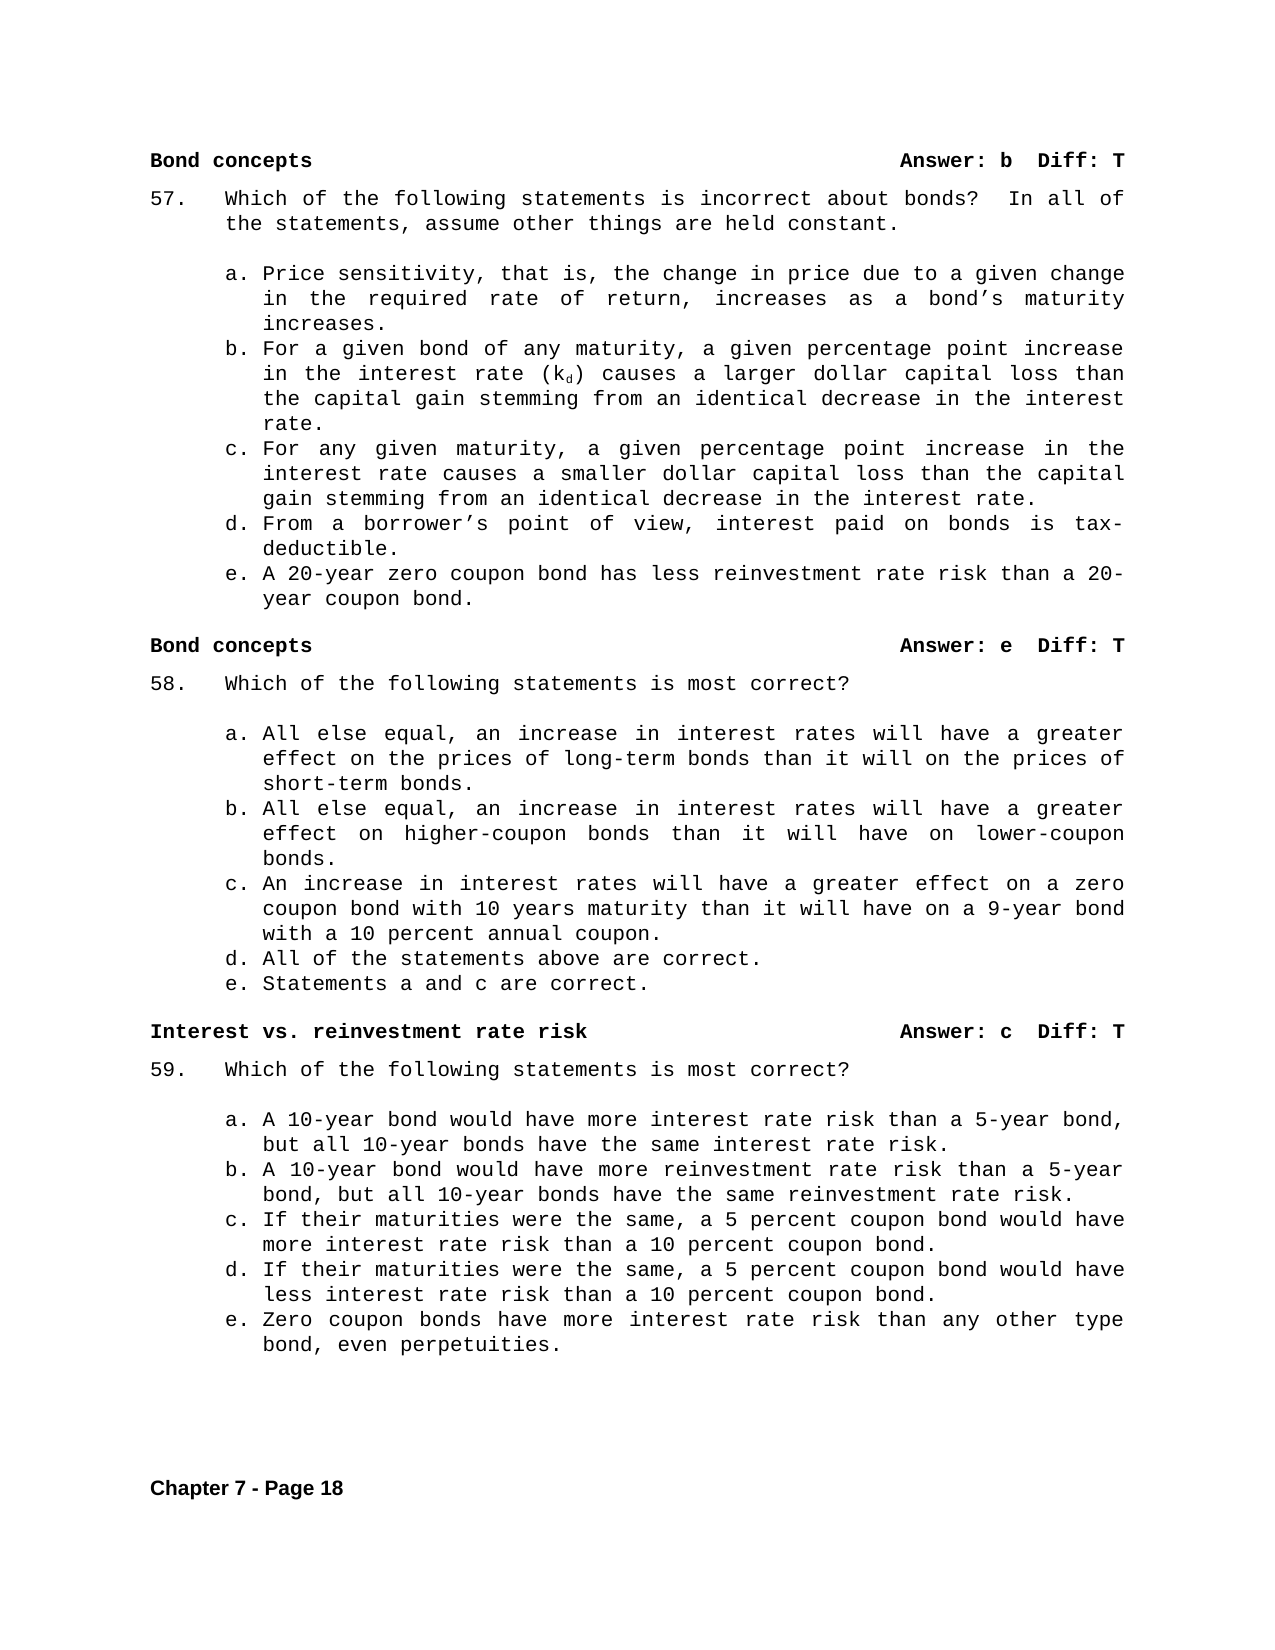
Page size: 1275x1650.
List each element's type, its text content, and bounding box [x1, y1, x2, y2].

text b. A 10-year bond would have more reinvestment rate risk than a 5-year bond, but all 10-year bonds have the same reinvestment rate risk. [225, 1156, 1125, 1206]
text c. An increase in interest rates will have a greater effect on a zero coupon bond with 10 years maturity than it will have on a 9-year bond with a 10 percent annual coupon. [225, 871, 1125, 946]
text e. Zero coupon bonds have more interest rate risk than any other type bond, even perpetuities. [225, 1306, 1125, 1356]
text . Which of the following statements is most correct? [150, 1056, 1125, 1081]
text . Which of the following statements is incorrect about bonds? In all of the statements, assume other things are held constant. [150, 185, 1125, 235]
text a. All else equal, an increase in interest rates will have a greater effect on the prices of long-term bonds than it will on the prices of short-term bonds. [225, 721, 1125, 796]
text c. If their maturities were the same, a 5 percent coupon bond would have more interest rate risk than a 10 percent coupon bond. [225, 1206, 1125, 1256]
text c. For any given maturity, a given percentage point increase in the interest rate causes a smaller dollar capital loss than the capital gain stemming from an identical decrease in the interest rate. [225, 435, 1125, 510]
text Bond concepts Answer: e Diff: T [150, 635, 1125, 659]
text Bond concepts Answer: b Diff: T [150, 150, 1125, 174]
text d. If their maturities were the same, a 5 percent coupon bond would have less interest rate risk than a 10 percent coupon bond. [225, 1256, 1125, 1306]
text b. All else equal, an increase in interest rates will have a greater effect on higher-coupon bonds than it will have on lower-coupon bonds. [225, 796, 1125, 871]
text Interest vs. reinvestment rate risk Answer: c Diff: T [150, 1021, 1125, 1044]
text b. For a given bond of any maturity, a given percentage point increase in the interest rate (kd) causes a larger dollar capital loss than the capital gain stemming from an identical decrease in the interest rate. [225, 335, 1125, 435]
text a. A 10-year bond would have more interest rate risk than a 5-year bond, but all 10-year bonds have the same interest rate risk. [225, 1106, 1125, 1156]
text e. Statements a and c are correct. [225, 971, 1125, 996]
text . Which of the following statements is most correct? [150, 671, 1125, 696]
text a. Price sensitivity, that is, the change in price due to a given change in the required rate of return, increases as a bond’s maturity increases. [225, 260, 1125, 335]
text d. From a borrower’s point of view, interest paid on bonds is tax-deductible. [225, 510, 1125, 560]
text e. A 20-year zero coupon bond has less reinvestment rate risk than a 20-year coupon bond. [225, 560, 1125, 610]
text d. All of the statements above are correct. [225, 946, 1125, 971]
